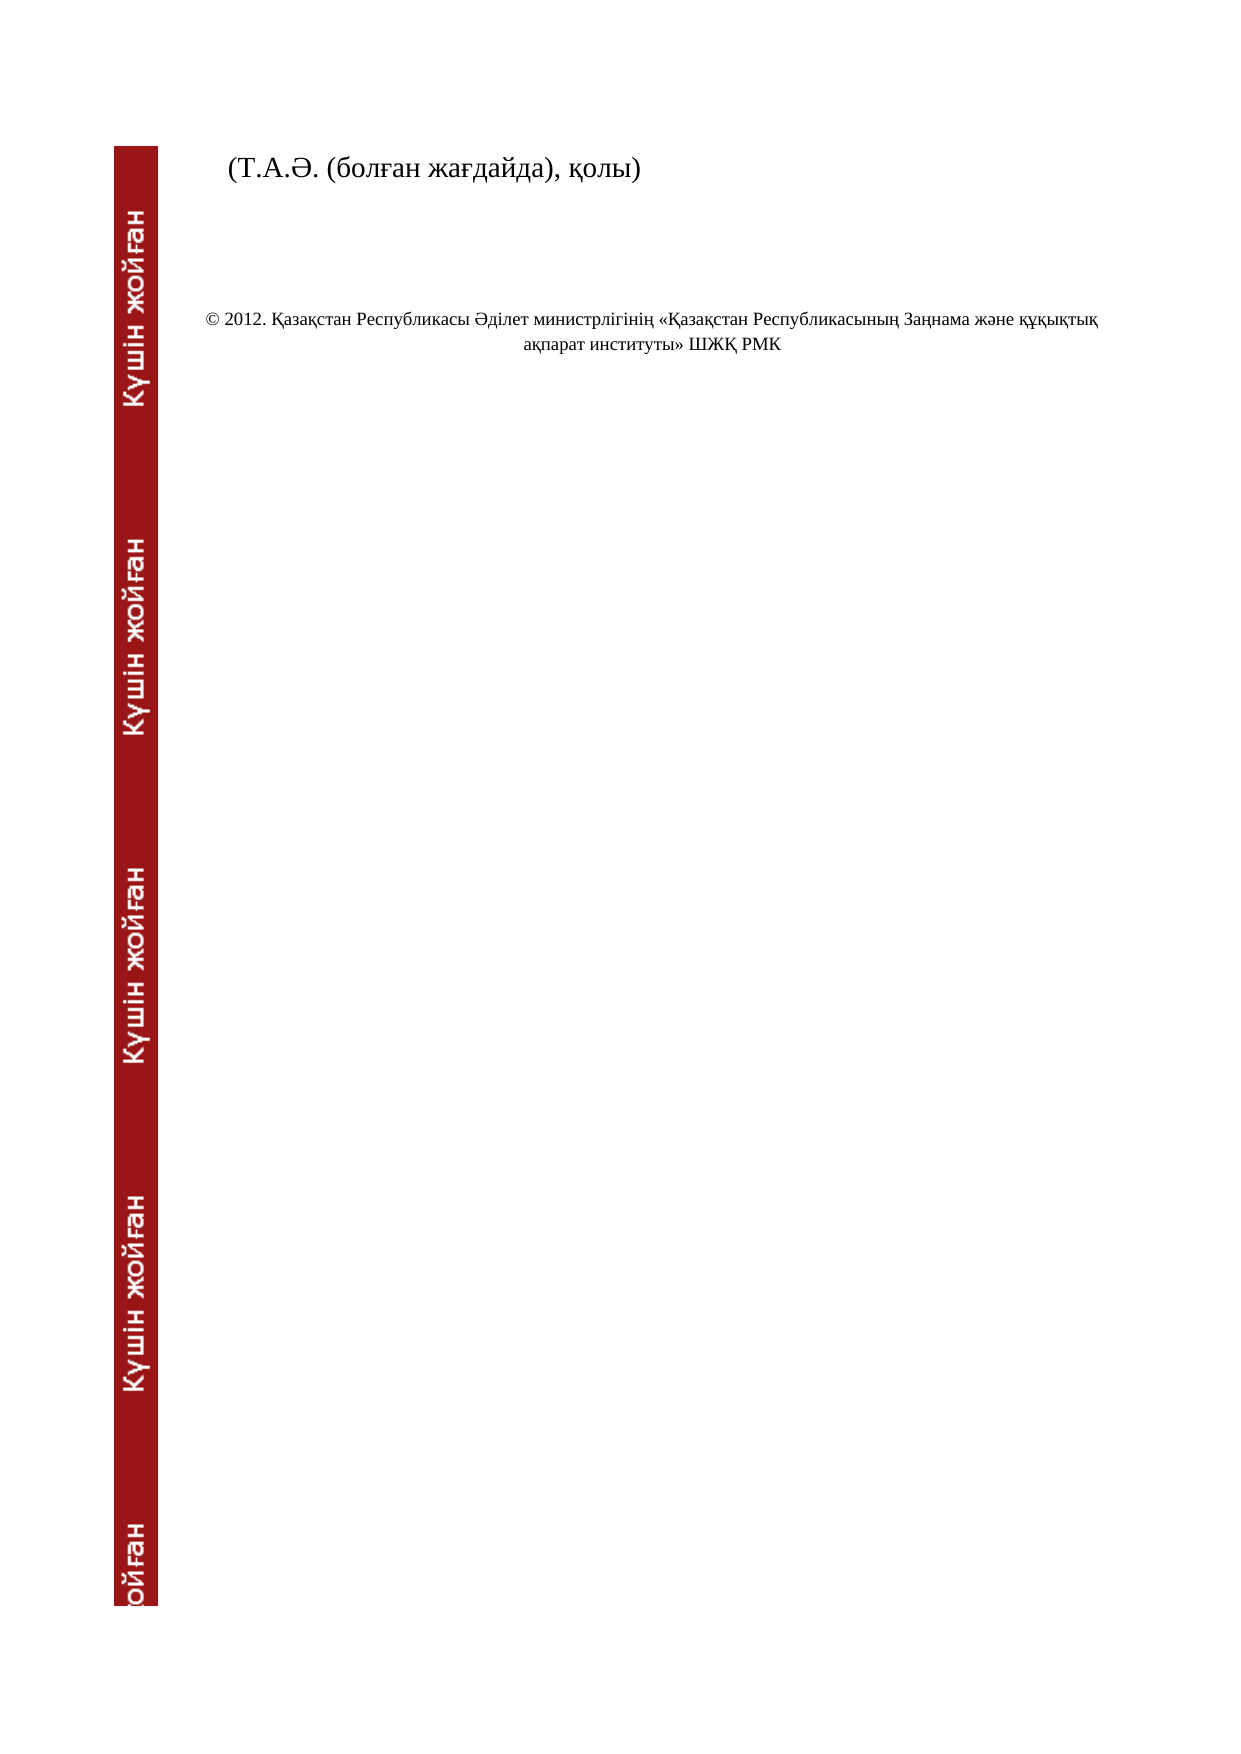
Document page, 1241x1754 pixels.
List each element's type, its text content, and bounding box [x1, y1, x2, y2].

picture [114, 354, 158, 1606]
text © 2012. Қазақстан Республикасы Әділет министрлігінің «Қазақстан Республикасының Заңнама және құқықтық ақпарат институты» ШЖҚ РМК [112, 308, 1128, 354]
picture [114, 146, 158, 150]
picture [114, 214, 158, 308]
